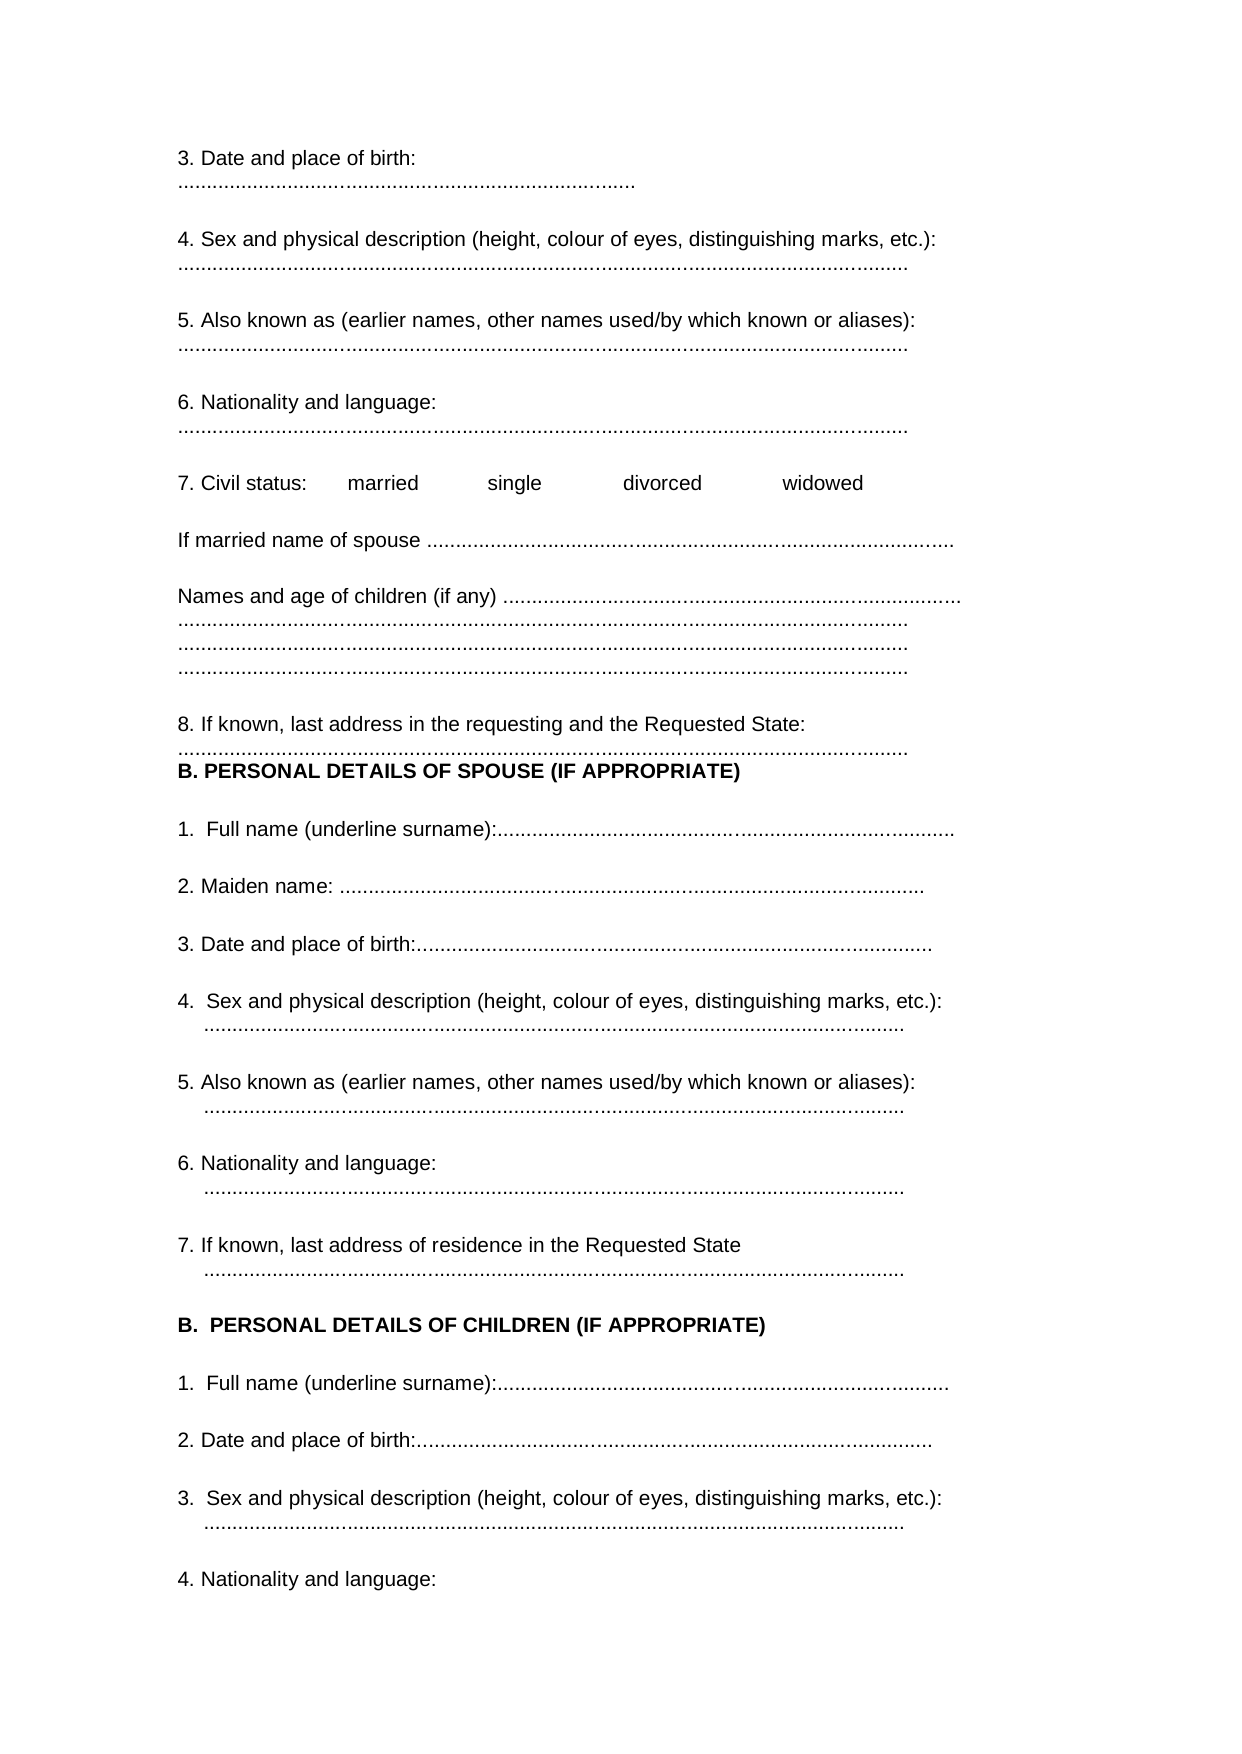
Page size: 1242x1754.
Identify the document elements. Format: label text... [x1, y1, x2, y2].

text 3. Date and place of birth: [177, 145, 1067, 169]
text 4. Sex and physical description (height, colour of eyes, distinguishing marks, etc.): [177, 989, 1067, 1013]
text 5. Also known as (earlier names, other names used/by which known or aliases): [177, 1070, 1067, 1094]
text 3. Sex and physical description (height, colour of eyes, distinguishing marks, etc.): [177, 1486, 1067, 1509]
text 4. Nationality and language: [177, 1567, 1067, 1591]
text 2. Date and place of birth:......................................................................................... [177, 1428, 1067, 1452]
text ............................................................................... [177, 169, 1067, 193]
text 1. Full name (underline surname):............................................................................... [177, 817, 1067, 841]
text .............................................................................................................................. [177, 608, 1067, 631]
text .............................................................................................................................. [177, 655, 1067, 679]
text 4. Sex and physical description (height, colour of eyes, distinguishing marks, etc.): [177, 227, 1067, 251]
text .............................................................................................................................. [177, 631, 1067, 655]
text .......................................................................................................................... [197, 1175, 911, 1199]
text .............................................................................................................................. [177, 736, 1067, 760]
text .............................................................................................................................. [177, 414, 1067, 438]
text .......................................................................................................................... [197, 1509, 911, 1533]
text B. PERSONAL DETAILS OF SPOUSE (IF APPROPRIATE) [177, 760, 1067, 783]
text .......................................................................................................................... [197, 1094, 911, 1118]
text B. PERSONAL DETAILS OF CHILDREN (IF APPROPRIATE) [177, 1313, 1067, 1337]
text 5. Also known as (earlier names, other names used/by which known or aliases): [177, 308, 1067, 332]
text .......................................................................................................................... [196, 1257, 912, 1281]
text .............................................................................................................................. [177, 251, 1067, 275]
text .......................................................................................................................... [197, 1013, 911, 1036]
text 2. Maiden name: ..................................................................................................... [177, 874, 1067, 898]
text If married name of spouse ........................................................................................... Names and age of children (if any) ............................................................................... [177, 495, 964, 608]
text 7. If known, last address of residence in the Requested State [177, 1233, 1067, 1257]
text 6. Nationality and language: [177, 1151, 1067, 1175]
text 7. Civil status: married single divorced widowed [177, 471, 1067, 495]
text 6. Nationality and language: [177, 390, 1067, 414]
text 8. If known, last address in the requesting and the Requested State: [177, 712, 1067, 736]
text 1. Full name (underline surname):.............................................................................. [177, 1371, 1067, 1394]
text .............................................................................................................................. [177, 332, 1067, 356]
text 3. Date and place of birth:......................................................................................... [177, 932, 1067, 956]
